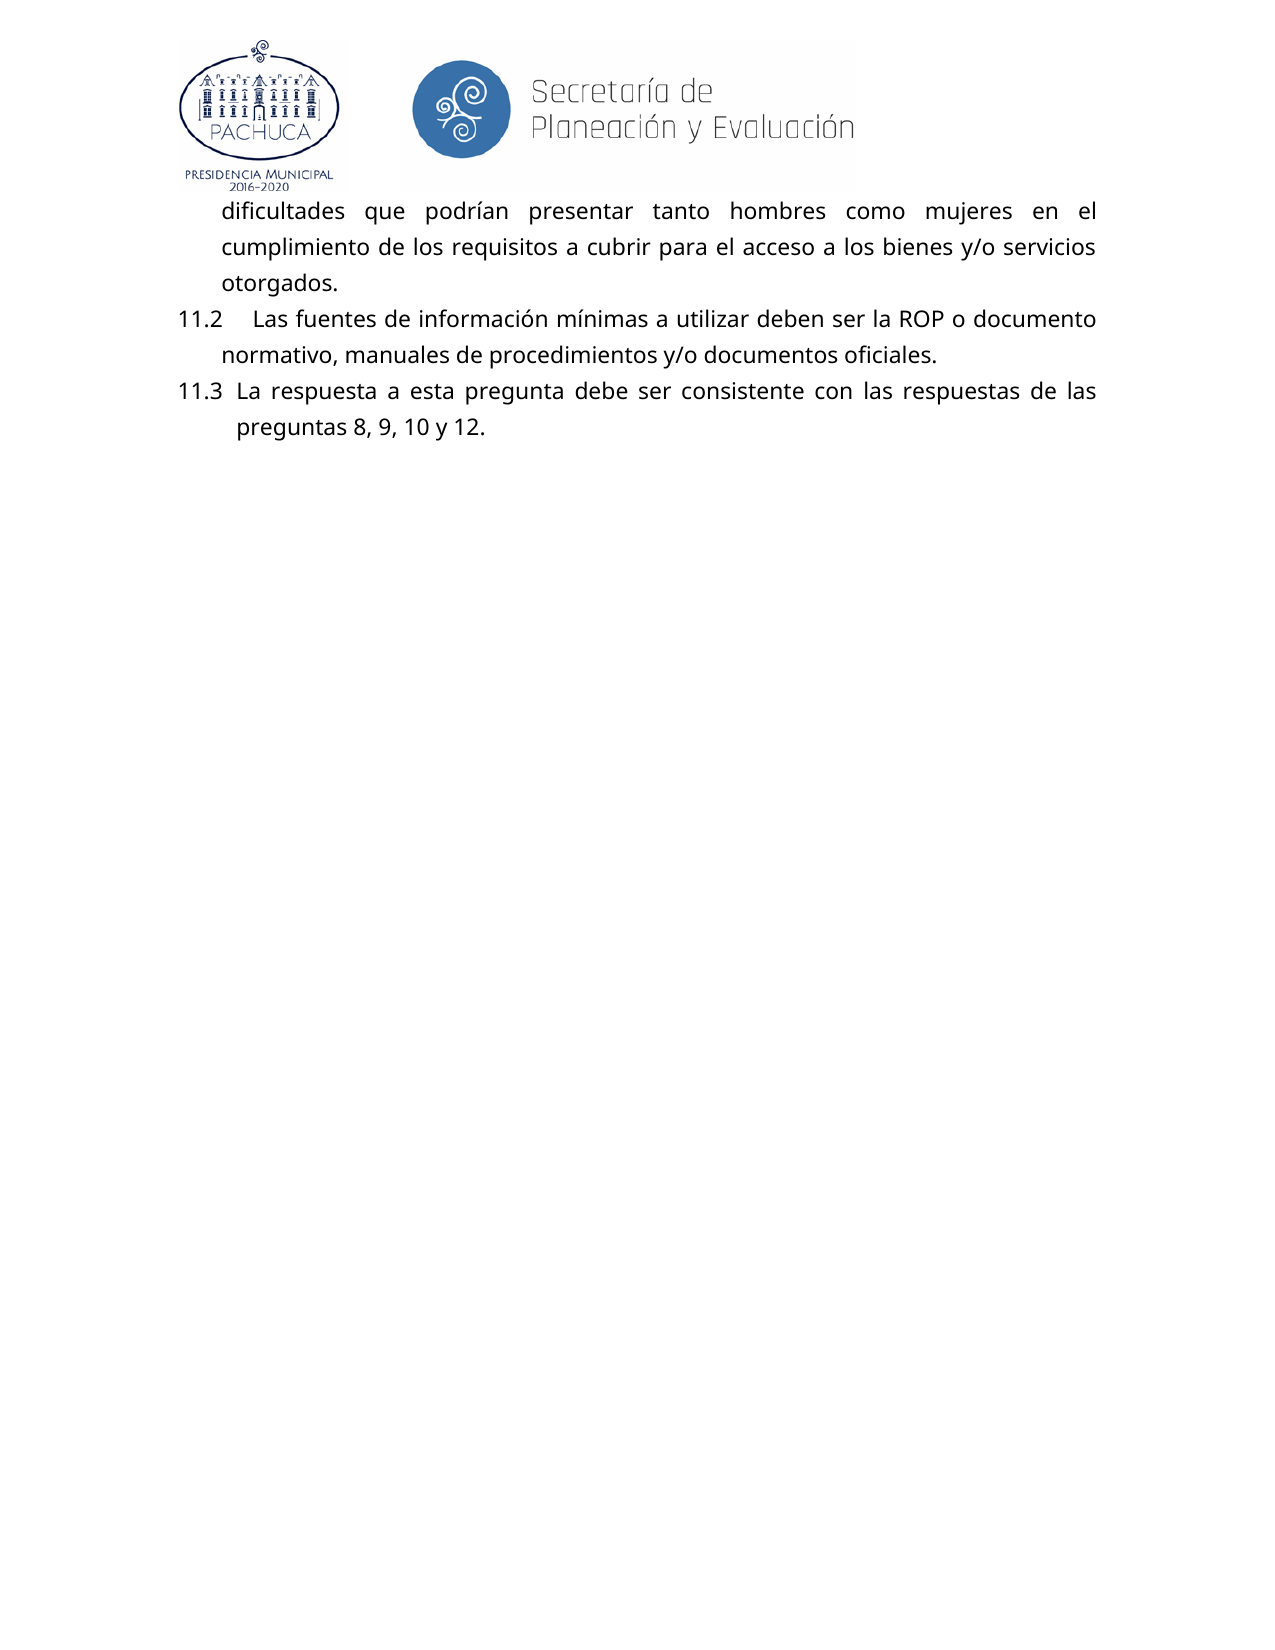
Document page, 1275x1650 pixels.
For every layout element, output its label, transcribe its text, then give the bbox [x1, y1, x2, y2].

picture [179, 40, 855, 191]
list Las fuentes de información mínimas a utilizar deben ser la ROP o documento normativo, manuales de procedimientos y/o documentos oficiales. [177, 303, 1098, 370]
list La respuesta a esta pregunta debe ser consistente con las respuestas de las preguntas 8, 9, 10 y 12. [177, 374, 1098, 442]
